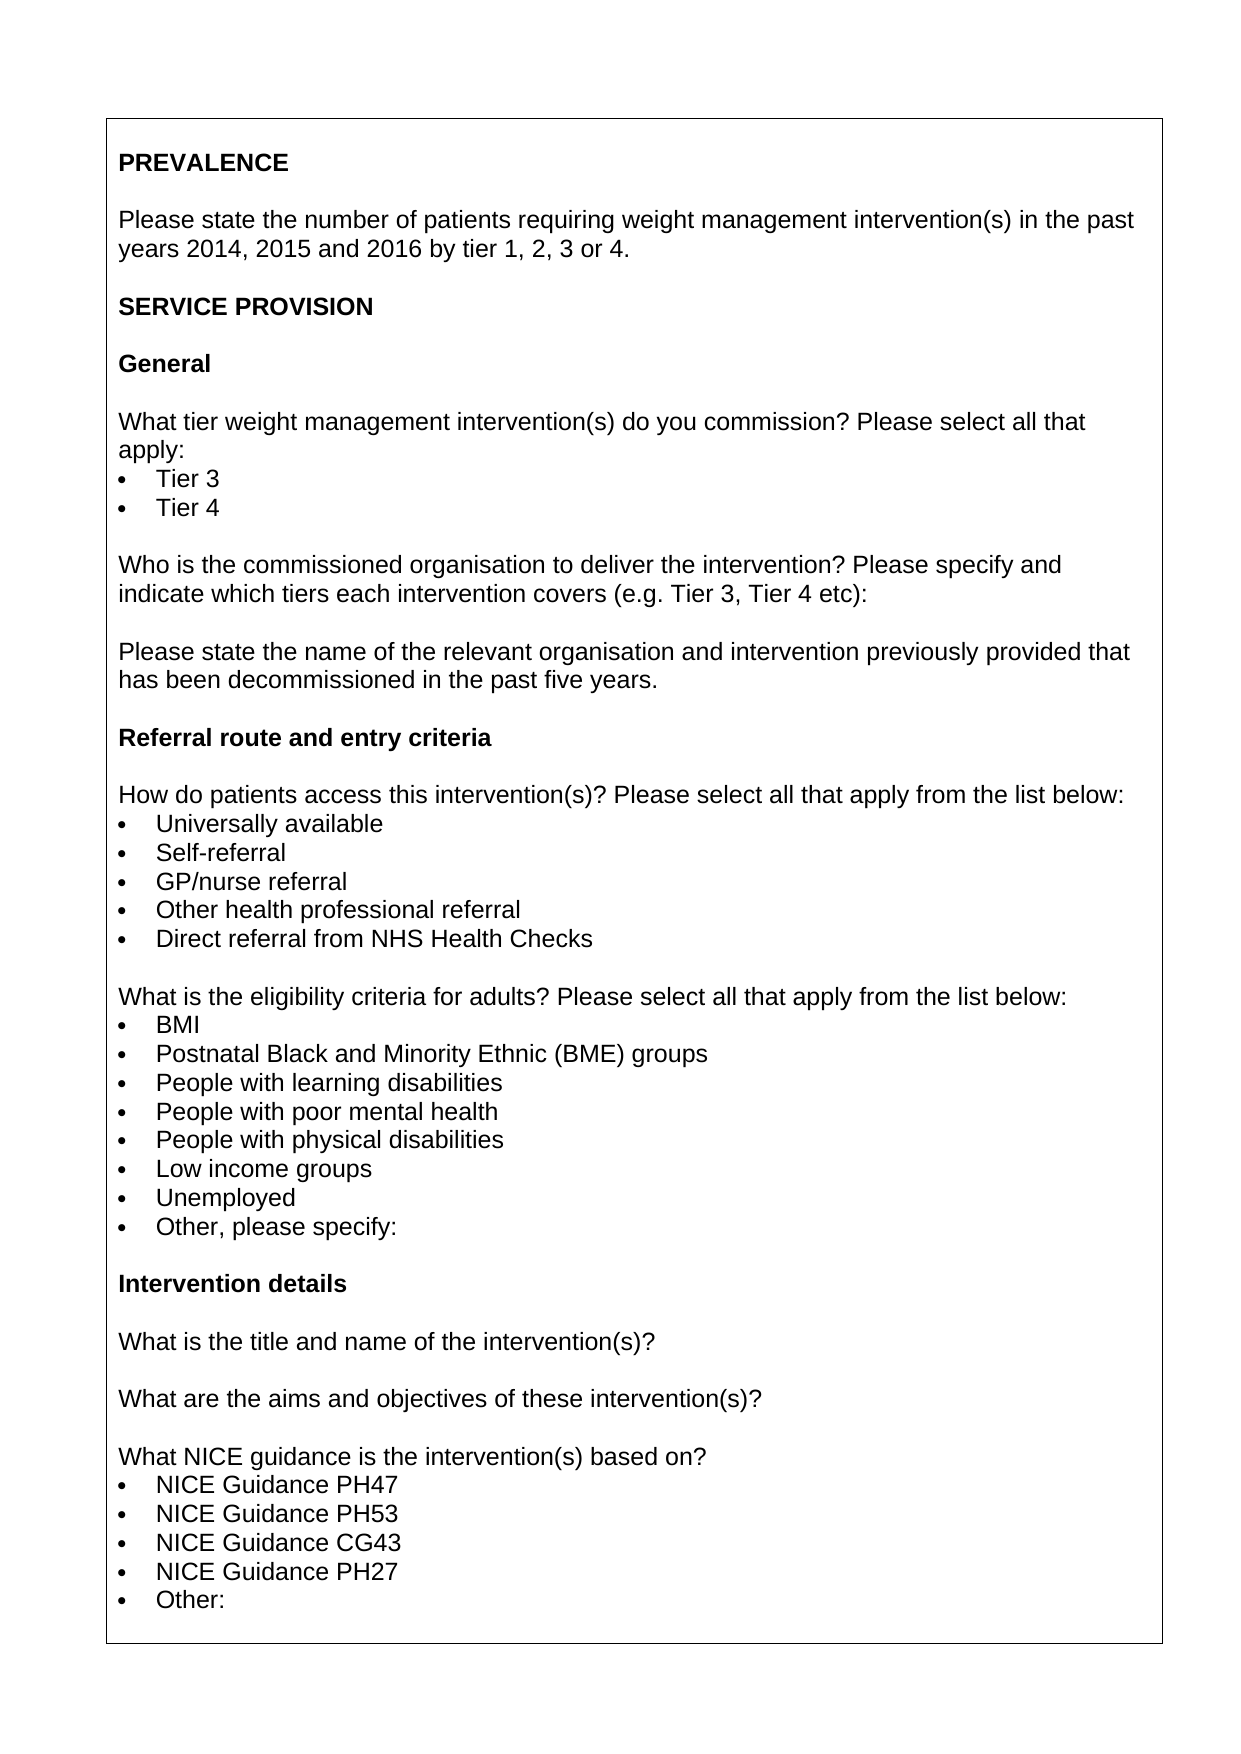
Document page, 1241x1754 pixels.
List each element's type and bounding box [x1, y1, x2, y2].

table_cell [107, 119, 1162, 1643]
